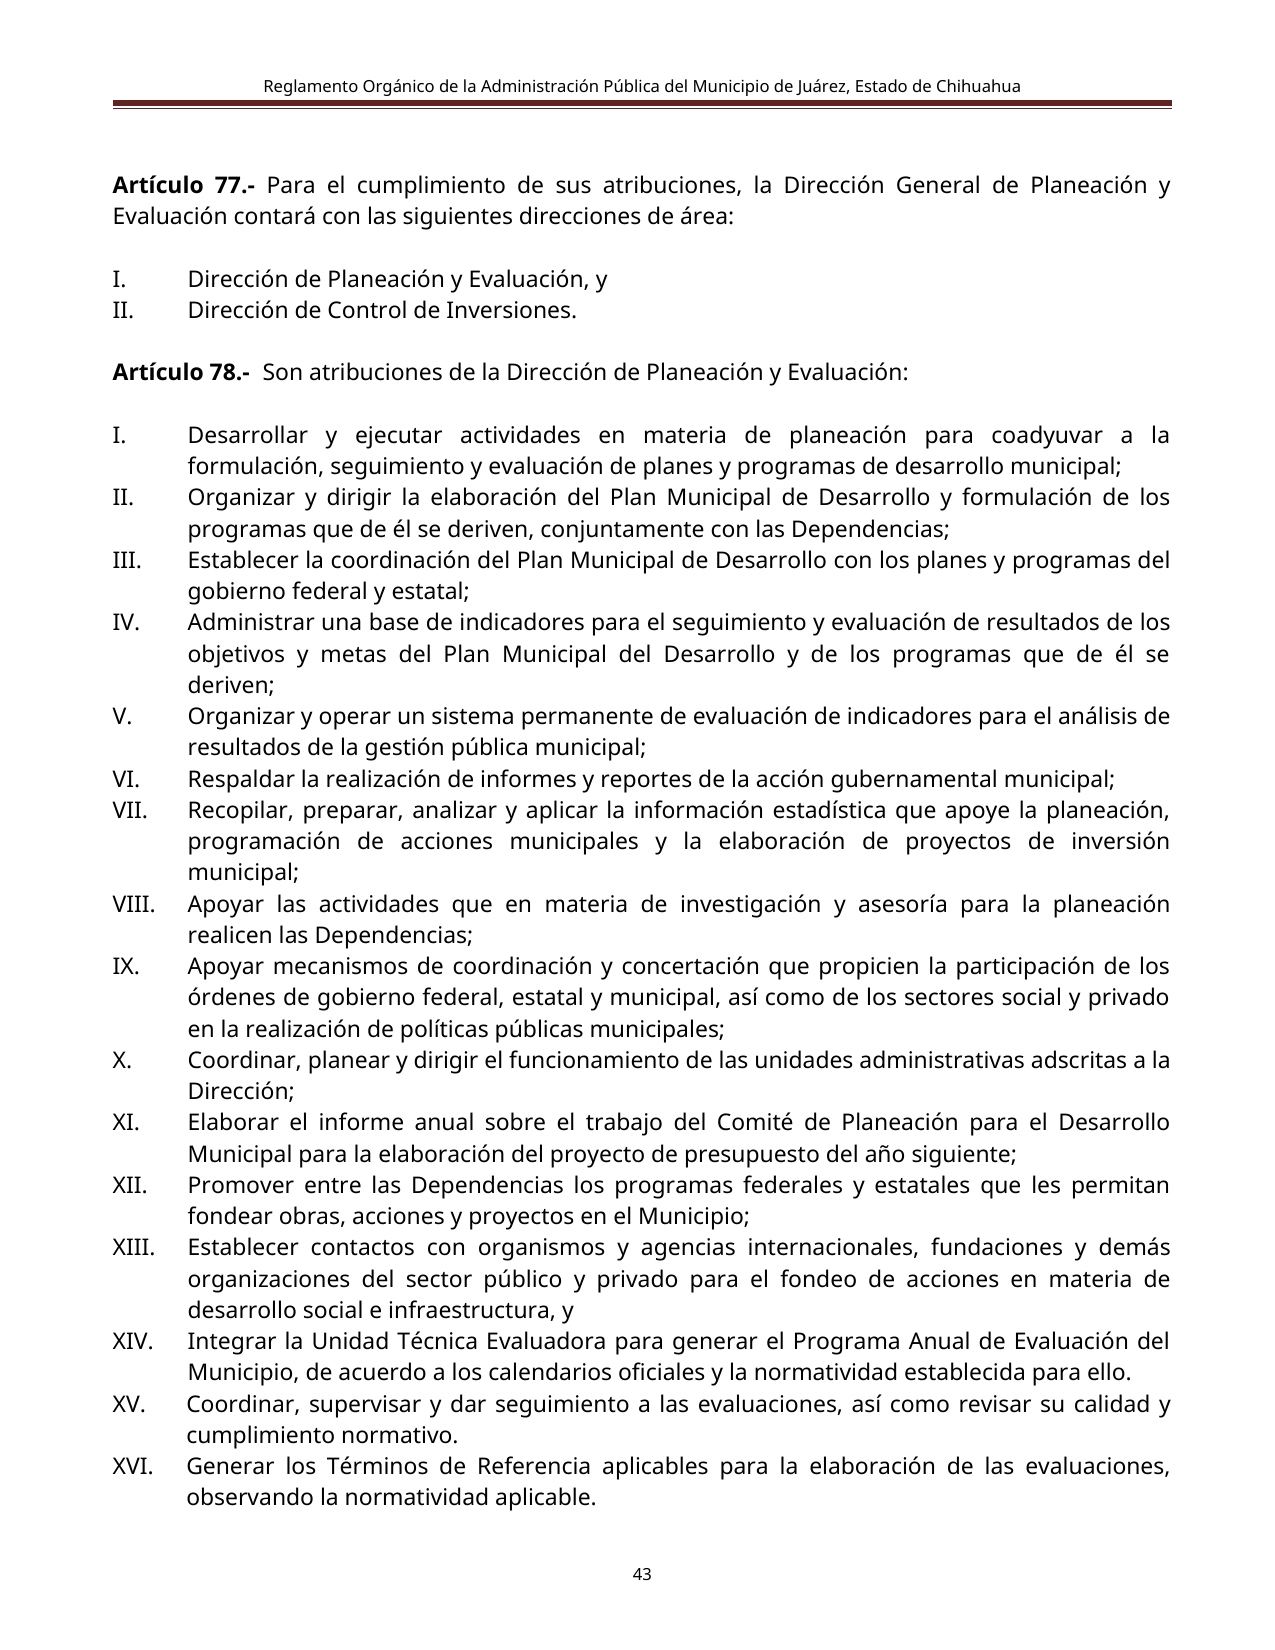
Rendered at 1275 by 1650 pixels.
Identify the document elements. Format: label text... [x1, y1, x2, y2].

text II. Organizar y dirigir la elaboración del Plan Municipal de Desarrollo y formulación de los programas que de él se deriven, conjuntamente con las Dependencias; [112, 481, 1172, 544]
text I. Dirección de Planeación y Evaluación, y [112, 262, 1172, 294]
text Artículo 78.- Son atribuciones de la Dirección de Planeación y Evaluación: [112, 356, 1172, 387]
text IX. Apoyar mecanismos de coordinación y concertación que propicien la participación de los órdenes de gobierno federal, estatal y municipal, así como de los sectores social y privado en la realización de políticas públicas municipales; [112, 950, 1172, 1044]
text IV. Administrar una base de indicadores para el seguimiento y evaluación de resultados de los objetivos y metas del Plan Municipal del Desarrollo y de los programas que de él se deriven; [112, 606, 1172, 700]
text I. Desarrollar y ejecutar actividades en materia de planeación para coadyuvar a la formulación, seguimiento y evaluación de planes y programas de desarrollo municipal; [112, 419, 1172, 481]
text III. Establecer la coordinación del Plan Municipal de Desarrollo con los planes y programas del gobierno federal y estatal; [112, 544, 1172, 606]
text XIII. Establecer contactos con organismos y agencias internacionales, fundaciones y demás organizaciones del sector público y privado para el fondeo de acciones en materia de desarrollo social e infraestructura, y [112, 1231, 1172, 1325]
text VI. Respaldar la realización de informes y reportes de la acción gubernamental municipal; [112, 762, 1172, 794]
text XV. Coordinar, supervisar y dar seguimiento a las evaluaciones, así como revisar su calidad y cumplimiento normativo. [112, 1387, 1172, 1450]
text XVI. Generar los Términos de Referencia aplicables para la elaboración de las evaluaciones, observando la normatividad aplicable. [112, 1450, 1172, 1512]
text XII. Promover entre las Dependencias los programas federales y estatales que les permitan fondear obras, acciones y proyectos en el Municipio; [112, 1169, 1172, 1231]
text VII. Recopilar, preparar, analizar y aplicar la información estadística que apoye la planeación, programación de acciones municipales y la elaboración de proyectos de inversión municipal; [112, 794, 1172, 887]
text V. Organizar y operar un sistema permanente de evaluación de indicadores para el análisis de resultados de la gestión pública municipal; [112, 700, 1172, 762]
text X. Coordinar, planear y dirigir el funcionamiento de las unidades administrativas adscritas a la Dirección; [112, 1044, 1172, 1106]
text VIII. Apoyar las actividades que en materia de investigación y asesoría para la planeación realicen las Dependencias; [112, 887, 1172, 950]
text Artículo 77.- Para el cumplimiento de sus atribuciones, la Dirección General de Planeación y Evaluación contará con las siguientes direcciones de área: [112, 169, 1172, 231]
text XIV. Integrar la Unidad Técnica Evaluadora para generar el Programa Anual de Evaluación del Municipio, de acuerdo a los calendarios oficiales y la normatividad establecida para ello. [112, 1325, 1172, 1387]
text XI. Elaborar el informe anual sobre el trabajo del Comité de Planeación para el Desarrollo Municipal para la elaboración del proyecto de presupuesto del año siguiente; [112, 1106, 1172, 1169]
text II. Dirección de Control de Inversiones. [112, 294, 1172, 325]
